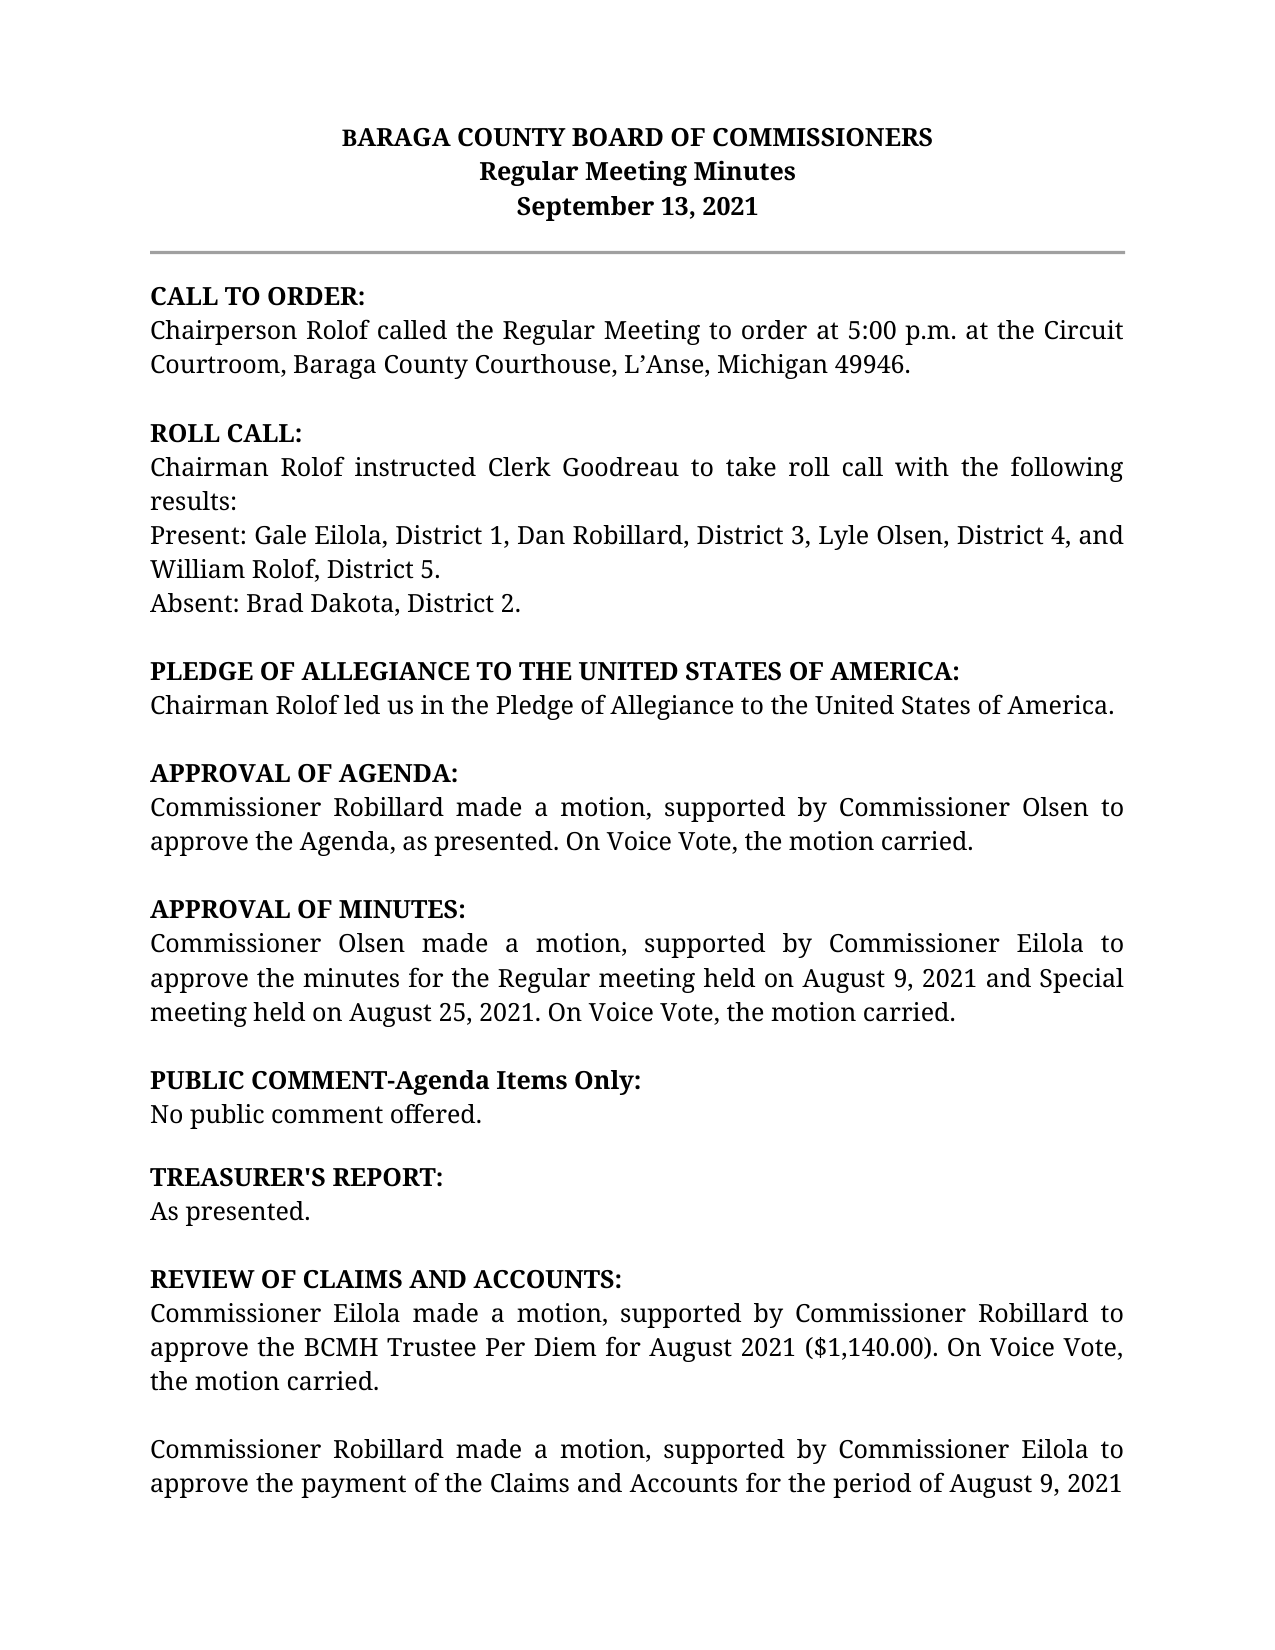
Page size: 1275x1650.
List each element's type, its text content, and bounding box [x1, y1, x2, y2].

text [150, 1432, 1125, 1500]
text BARAGA COUNTY BOARD OF COMMISSIONERS [150, 120, 1125, 154]
text Commissioner Eilola made a motion, supported by Commissioner Robillard to approve the BCMH Trustee Per Diem for August 2021 ($1,140.00). On Voice Vote, the motion carried. [150, 1296, 1125, 1398]
text PUBLIC COMMENT-Agenda Items Only: [150, 1062, 1125, 1096]
text Present: Gale Eilola, District 1, Dan Robillard, District 3, Lyle Olsen, District 4, and William Rolof, District 5. [150, 517, 1125, 586]
text Chairperson Rolof called the Regular Meeting to order at 5:00 p.m. at the Circuit Courtroom, Baraga County Courthouse, L’Anse, Michigan 49946. [150, 313, 1125, 381]
text Commissioner Robillard made a motion, supported by Commissioner Olsen to approve the Agenda, as presented. On Voice Vote, the motion carried. [150, 790, 1125, 858]
text ROLL CALL: [150, 415, 1125, 449]
text APPROVAL OF MINUTES: [150, 892, 1125, 926]
text As presented. [150, 1193, 1125, 1227]
text September 13, 2021 [150, 188, 1125, 222]
text TREASURER'S REPORT: [150, 1159, 1125, 1193]
text Chairman Rolof instructed Clerk Goodreau to take roll call with the following results: [150, 449, 1125, 517]
text No public comment offered. [150, 1096, 1125, 1131]
text REVIEW OF CLAIMS AND ACCOUNTS: [150, 1261, 1125, 1296]
text CALL TO ORDER: [150, 279, 1125, 313]
text PLEDGE OF ALLEGIANCE TO THE UNITED STATES OF AMERICA: [150, 654, 1125, 688]
text Commissioner Olsen made a motion, supported by Commissioner Eilola to approve the minutes for the Regular meeting held on August 9, 2021 and Special meeting held on August 25, 2021. On Voice Vote, the motion carried. [150, 926, 1125, 1028]
text Chairman Rolof led us in the Pledge of Allegiance to the United States of America. [150, 688, 1125, 722]
text Absent: Brad Dakota, District 2. [150, 586, 1125, 619]
text Regular Meeting Minutes [150, 154, 1125, 188]
text APPROVAL OF AGENDA: [150, 756, 1125, 790]
